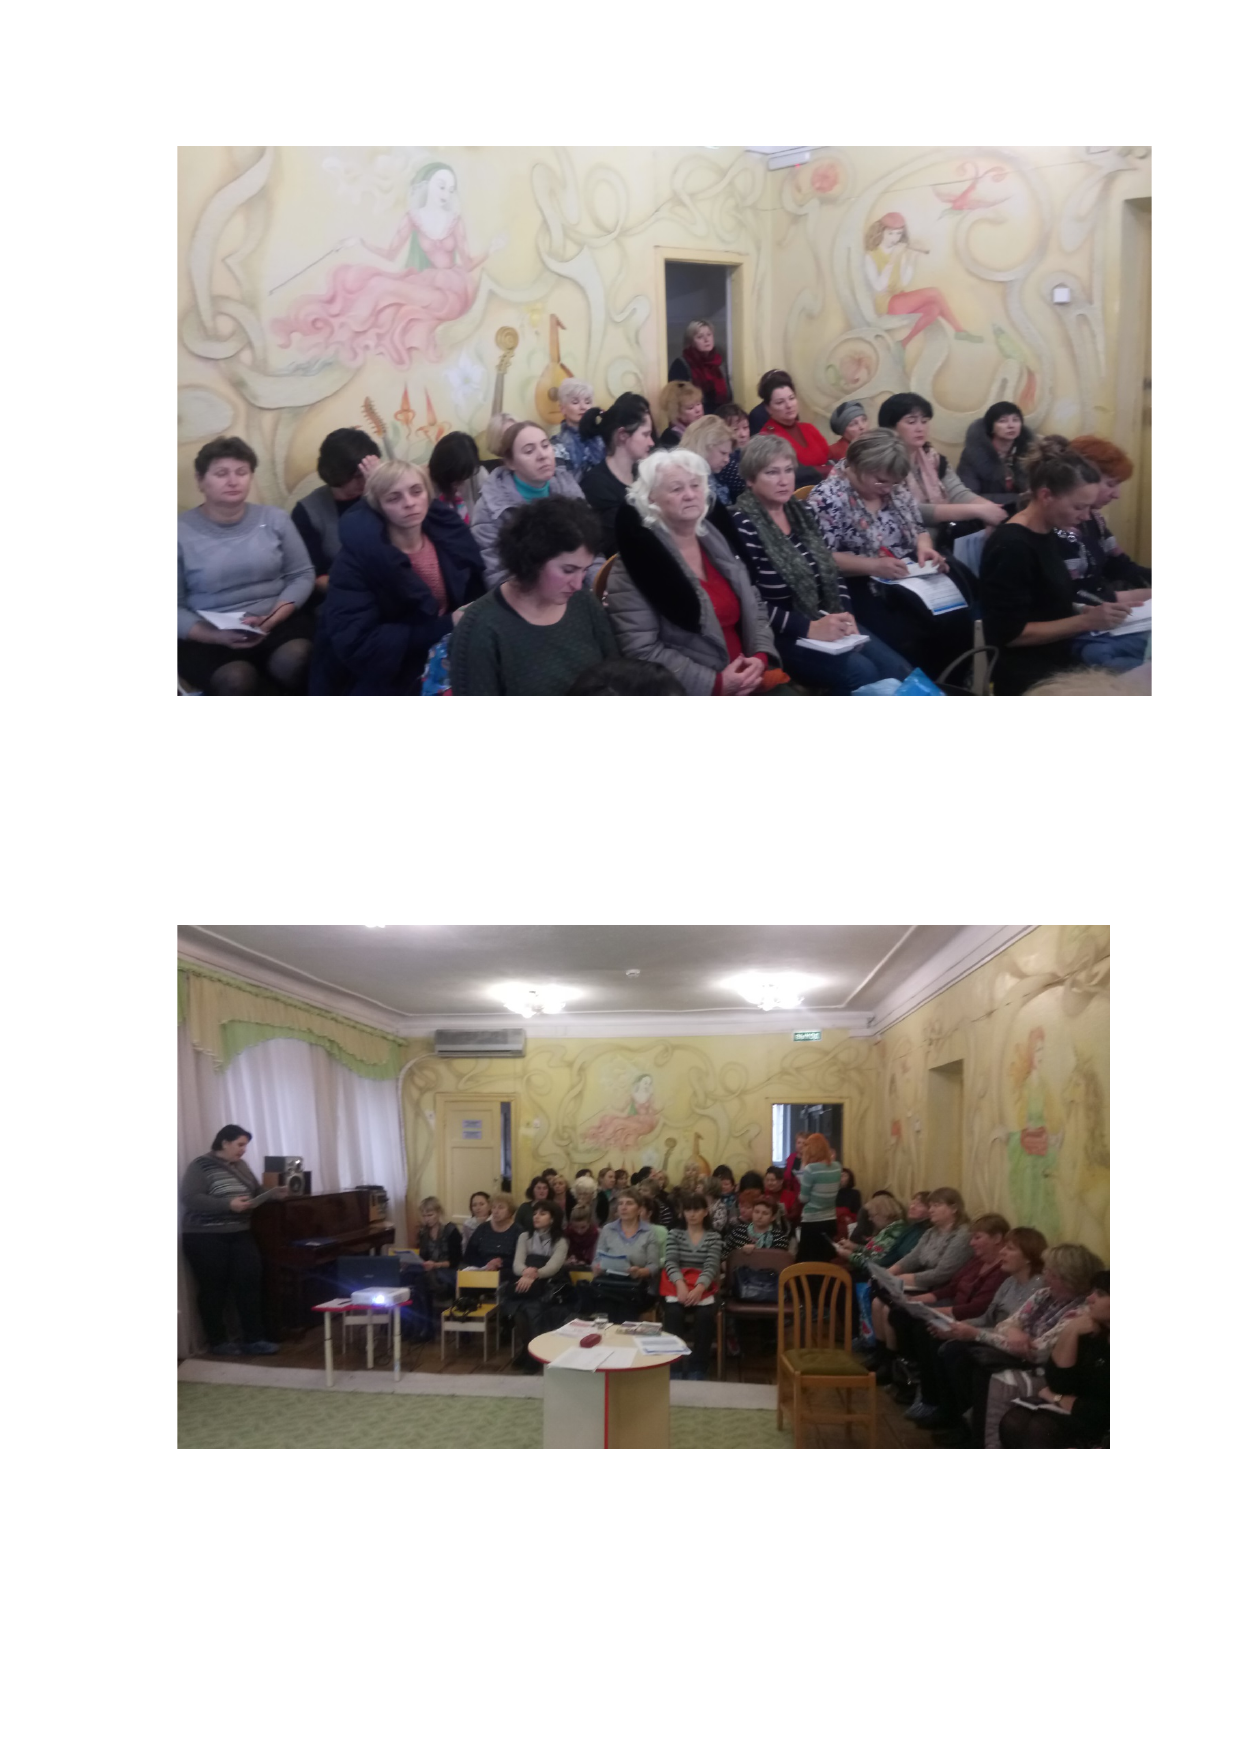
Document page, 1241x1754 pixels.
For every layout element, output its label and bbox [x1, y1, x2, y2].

picture [177, 925, 1110, 1449]
picture [177, 146, 1152, 696]
